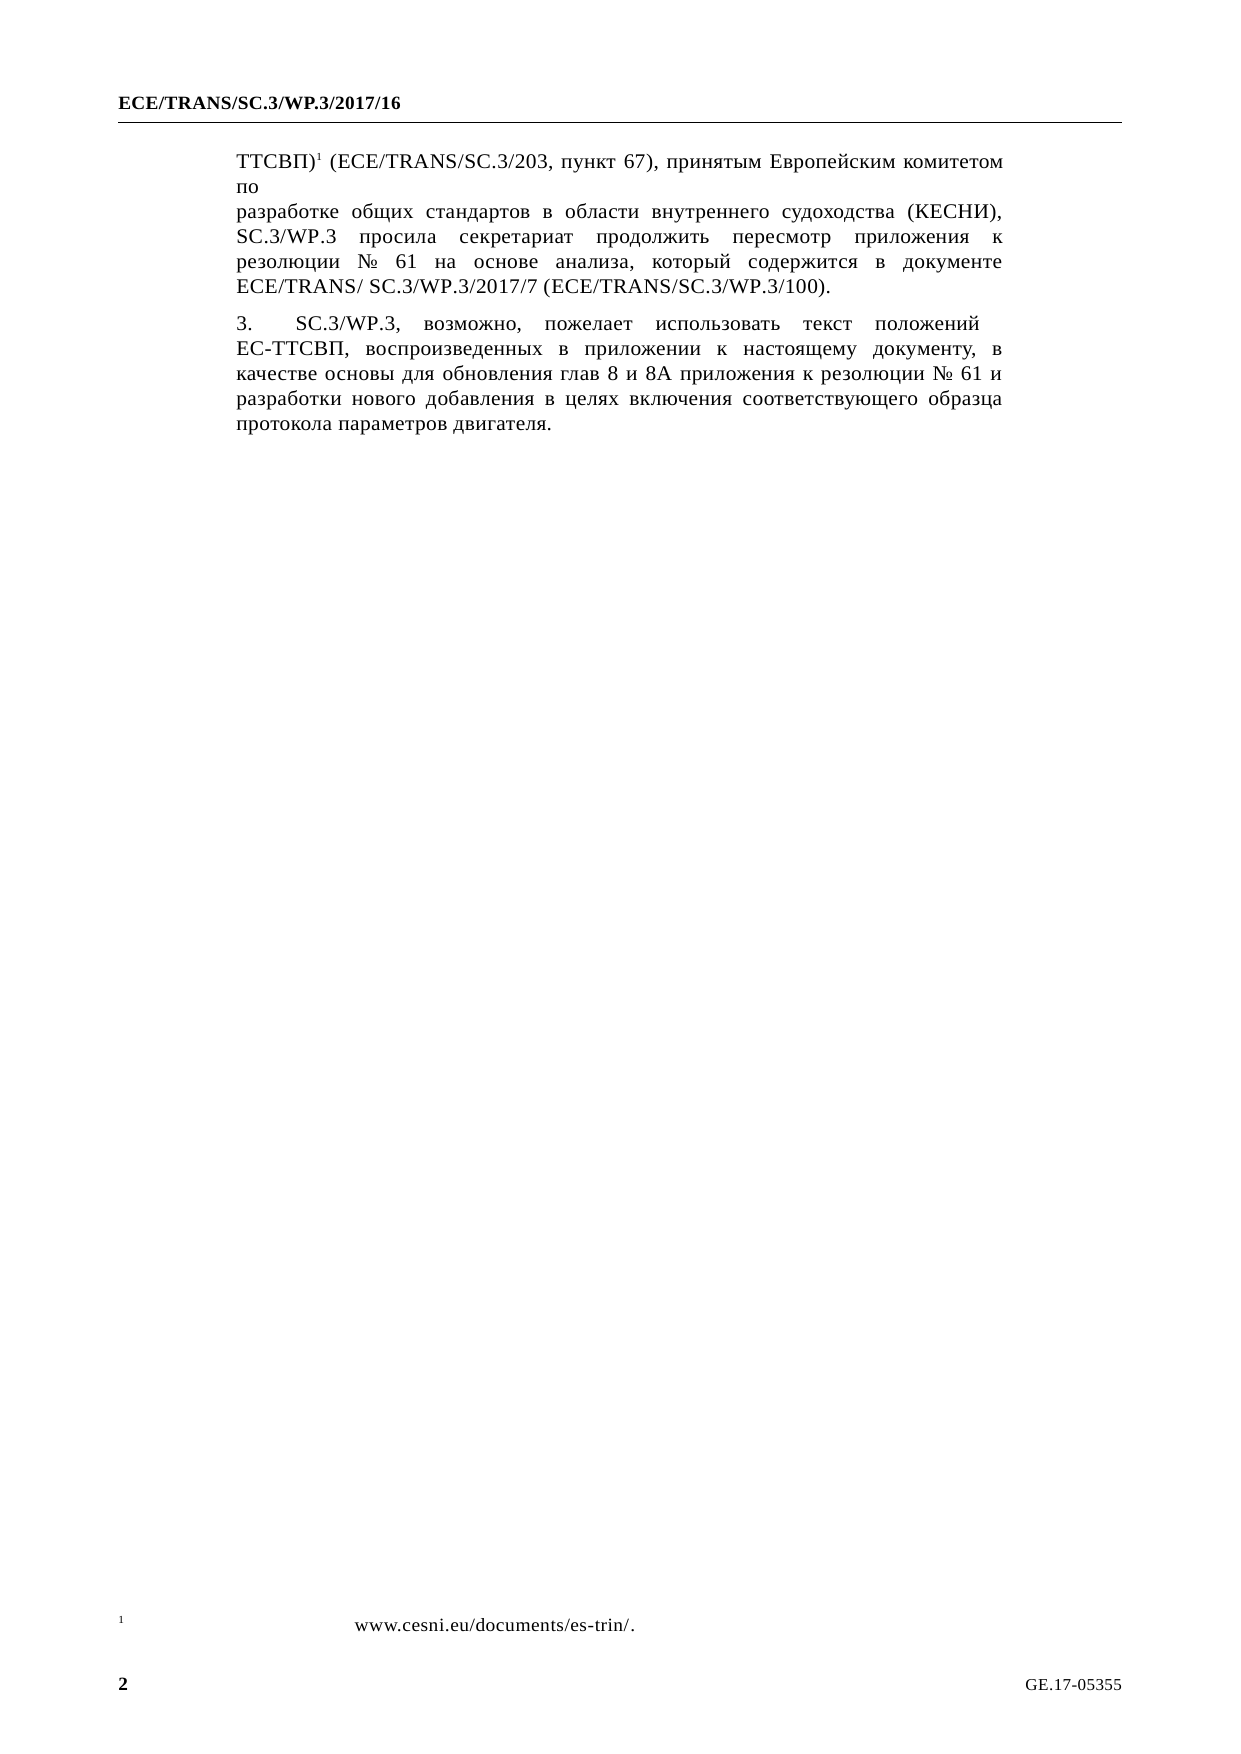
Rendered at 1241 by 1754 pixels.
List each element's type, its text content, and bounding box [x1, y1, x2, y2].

text 3. SC.3/WP.3, возможно, пожелает использовать текст положений ЕС-ТТСВП, воспроизведенных в приложении к настоящему документу, в качестве основы для обновления глав 8 и 8А приложения к резолюции № 61 и разработки нового добавления в целях включения соответствующего образца протокола параметров двигателя. [236, 310, 1004, 435]
